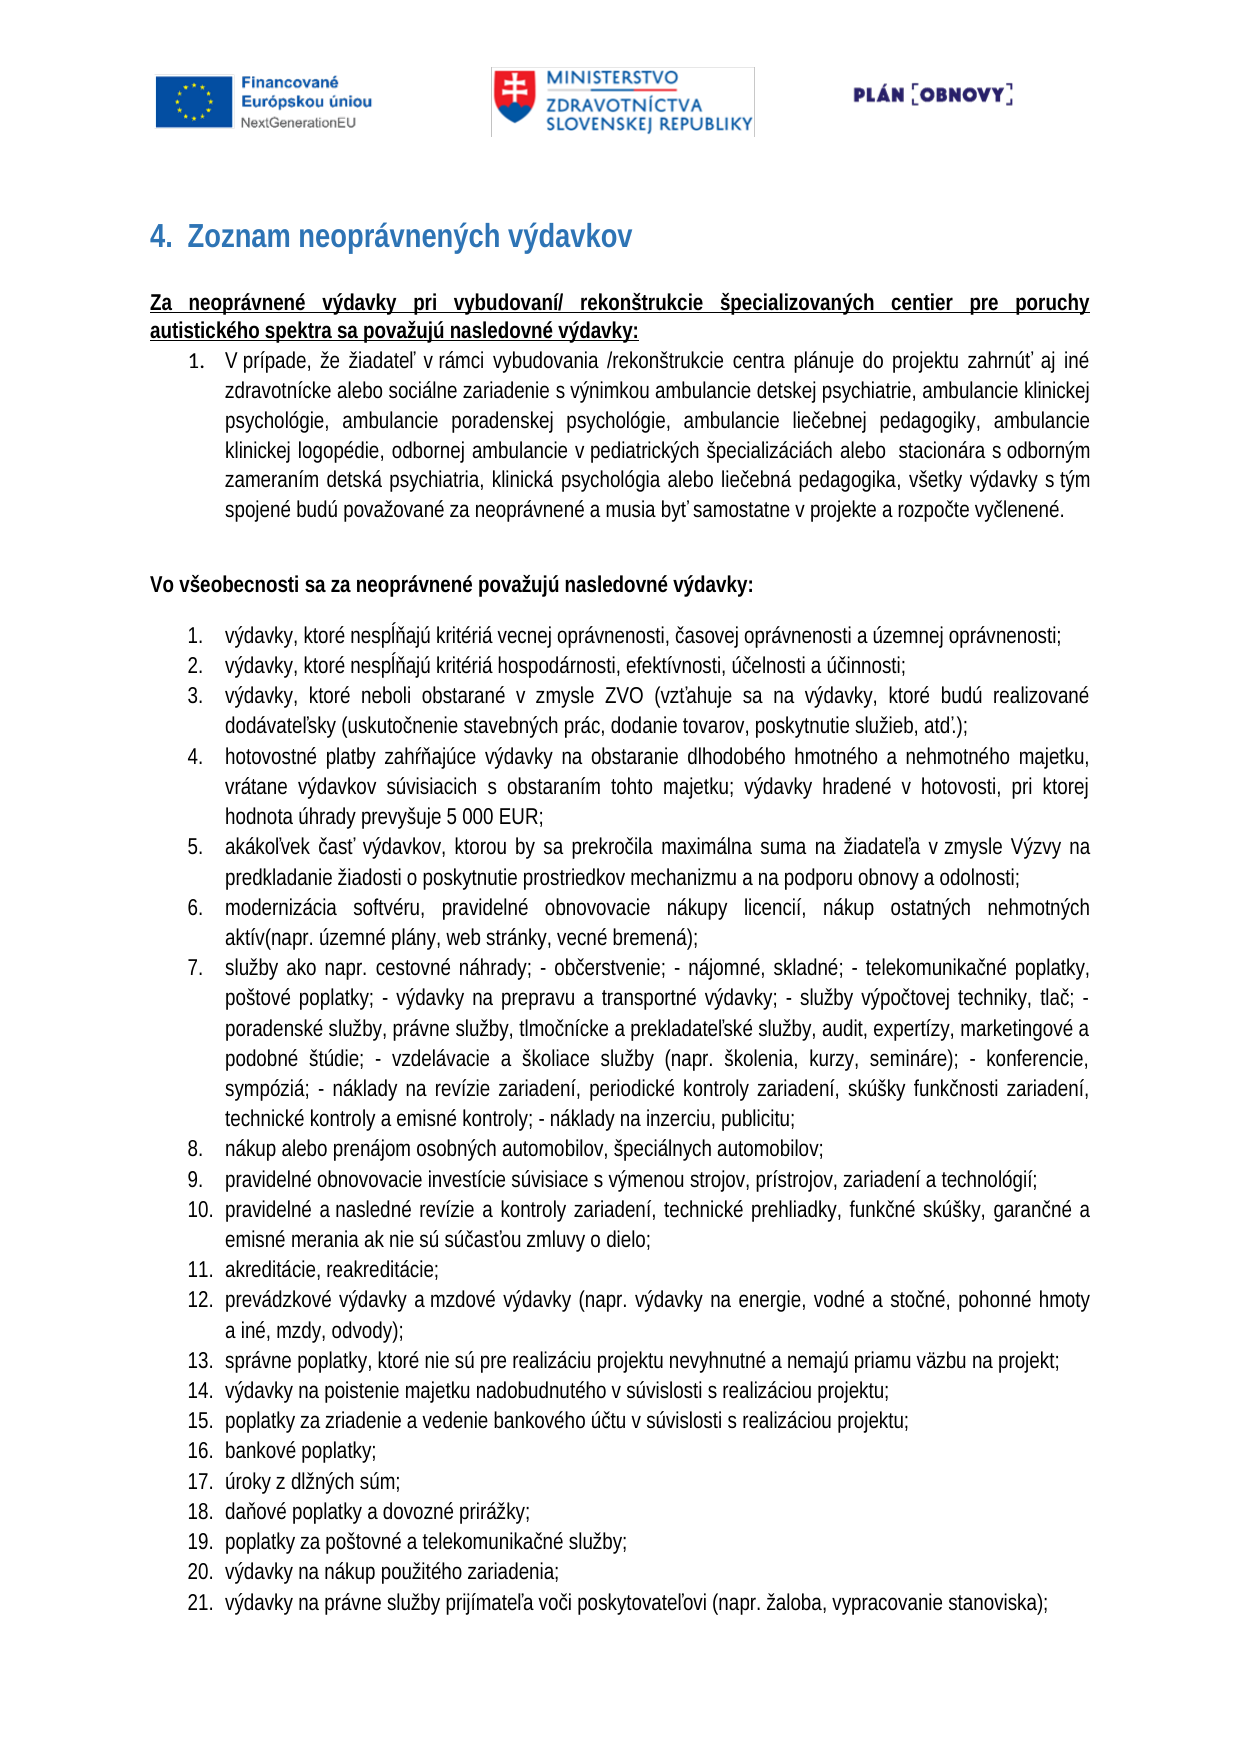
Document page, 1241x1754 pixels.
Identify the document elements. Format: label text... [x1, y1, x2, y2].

text Za neoprávnené výdavky pri vybudovaní/ rekonštrukcie špecializovaných centier pre poruchy autistického spektra sa považujú nasledovné výdavky: [150, 289, 1090, 312]
text Za neoprávnené výdavky pri vybudovaní/ rekonštrukcie špecializovaných centier pre poruchy autistického spektra sa považujú nasledovné výdavky: [150, 313, 1090, 344]
list daňové poplatky a dovozné prirážky; [187, 1498, 1090, 1524]
list výdavky, ktoré neboli obstarané v zmysle ZVO (vzťahuje sa na výdavky, ktoré budú realizované dodávateľsky (uskutočnenie stavebných prác, dodanie tovarov, poskytnutie služieb, atď.); [187, 682, 1090, 739]
list výdavky na poistenie majetku nadobudnutého v súvislosti s realizáciou projektu; [187, 1377, 1090, 1403]
list pravidelné obnovovacie investície súvisiace s výmenou strojov, prístrojov, zariadení a technológií; [187, 1166, 1090, 1192]
list výdavky na nákup použitého zariadenia; [187, 1558, 1090, 1584]
list poplatky za poštovné a telekomunikačné služby; [187, 1528, 1090, 1554]
text Vo všeobecnosti sa za neoprávnené považujú nasledovné výdavky: [150, 571, 1090, 597]
list služby ako napr. cestovné náhrady; - občerstvenie; - nájomné, skladné; - telekomunikačné poplatky, poštové poplatky; - výdavky na prepravu a transportné výdavky; - služby výpočtovej techniky, tlač; - poradenské služby, právne služby, tlmočnícke a prekladateľské služby, audit, expertízy, marketingové a podobné štúdie; - vzdelávacie a školiace služby (napr. školenia, kurzy, semináre); - konferencie, sympóziá; - náklady na revízie zariadení, periodické kontroly zariadení, skúšky funkčnosti zariadení, technické kontroly a emisné kontroly; - náklady na inzerciu, publicitu; [187, 954, 1090, 1131]
subtitle Zoznam neoprávnených výdavkov [150, 217, 1090, 255]
list modernizácia softvéru, pravidelné obnovovacie nákupy licencií, nákup ostatných nehmotných aktív(napr. územné plány, web stránky, vecné bremená); [187, 894, 1090, 950]
list výdavky, ktoré nespĺňajú kritériá hospodárnosti, efektívnosti, účelnosti a účinnosti; [187, 652, 1090, 678]
list nákup alebo prenájom osobných automobilov, špeciálnych automobilov; [187, 1135, 1090, 1162]
list výdavky, ktoré nespĺňajú kritériá vecnej oprávnenosti, časovej oprávnenosti a územnej oprávnenosti; [187, 622, 1090, 648]
list bankové poplatky; [187, 1437, 1090, 1464]
list úroky z dlžných súm; [187, 1468, 1090, 1494]
list V prípade, že žiadateľ v rámci vybudovania /rekonštrukcie centra plánuje do projektu zahrnúť aj iné zdravotnícke alebo sociálne zariadenie s výnimkou ambulancie detskej psychiatrie, ambulancie klinickej psychológie, ambulancie poradenskej psychológie, ambulancie liečebnej pedagogiky, ambulancie klinickej logopédie, odbornej ambulancie v pediatrických špecializáciách alebo stacionára s odborným zameraním detská psychiatria, klinická psychológia alebo liečebná pedagogika, všetky výdavky s tým spojené budú považované za neoprávnené a musia byť samostatne v projekte a rozpočte vyčlenené. [187, 346, 1090, 522]
list poplatky za zriadenie a vedenie bankového účtu v súvislosti s realizáciou projektu; [187, 1407, 1090, 1433]
picture [150, 59, 1023, 137]
list výdavky na právne služby prijímateľa voči poskytovateľovi (napr. žaloba, vypracovanie stanoviska); [187, 1588, 1090, 1615]
list akreditácie, reakreditácie; [187, 1256, 1090, 1282]
list hotovostné platby zahŕňajúce výdavky na obstaranie dlhodobého hmotného a nehmotného majetku, vrátane výdavkov súvisiacich s obstaraním tohto majetku; výdavky hradené v hotovosti, pri ktorej hodnota úhrady prevyšuje 5 000 EUR; [187, 743, 1090, 829]
list akákoľvek časť výdavkov, ktorou by sa prekročila maximálna suma na žiadateľa v zmysle Výzvy na predkladanie žiadosti o poskytnutie prostriedkov mechanizmu a na podporu obnovy a odolnosti; [187, 833, 1090, 890]
list prevádzkové výdavky a mzdové výdavky (napr. výdavky na energie, vodné a stočné, pohonné hmoty a iné, mzdy, odvody); [187, 1286, 1090, 1343]
list pravidelné a nasledné revízie a kontroly zariadení, technické prehliadky, funkčné skúšky, garančné a emisné merania ak nie sú súčasťou zmluvy o dielo; [187, 1196, 1090, 1252]
list správne poplatky, ktoré nie sú pre realizáciu projektu nevyhnutné a nemajú priamu väzbu na projekt; [187, 1347, 1090, 1373]
